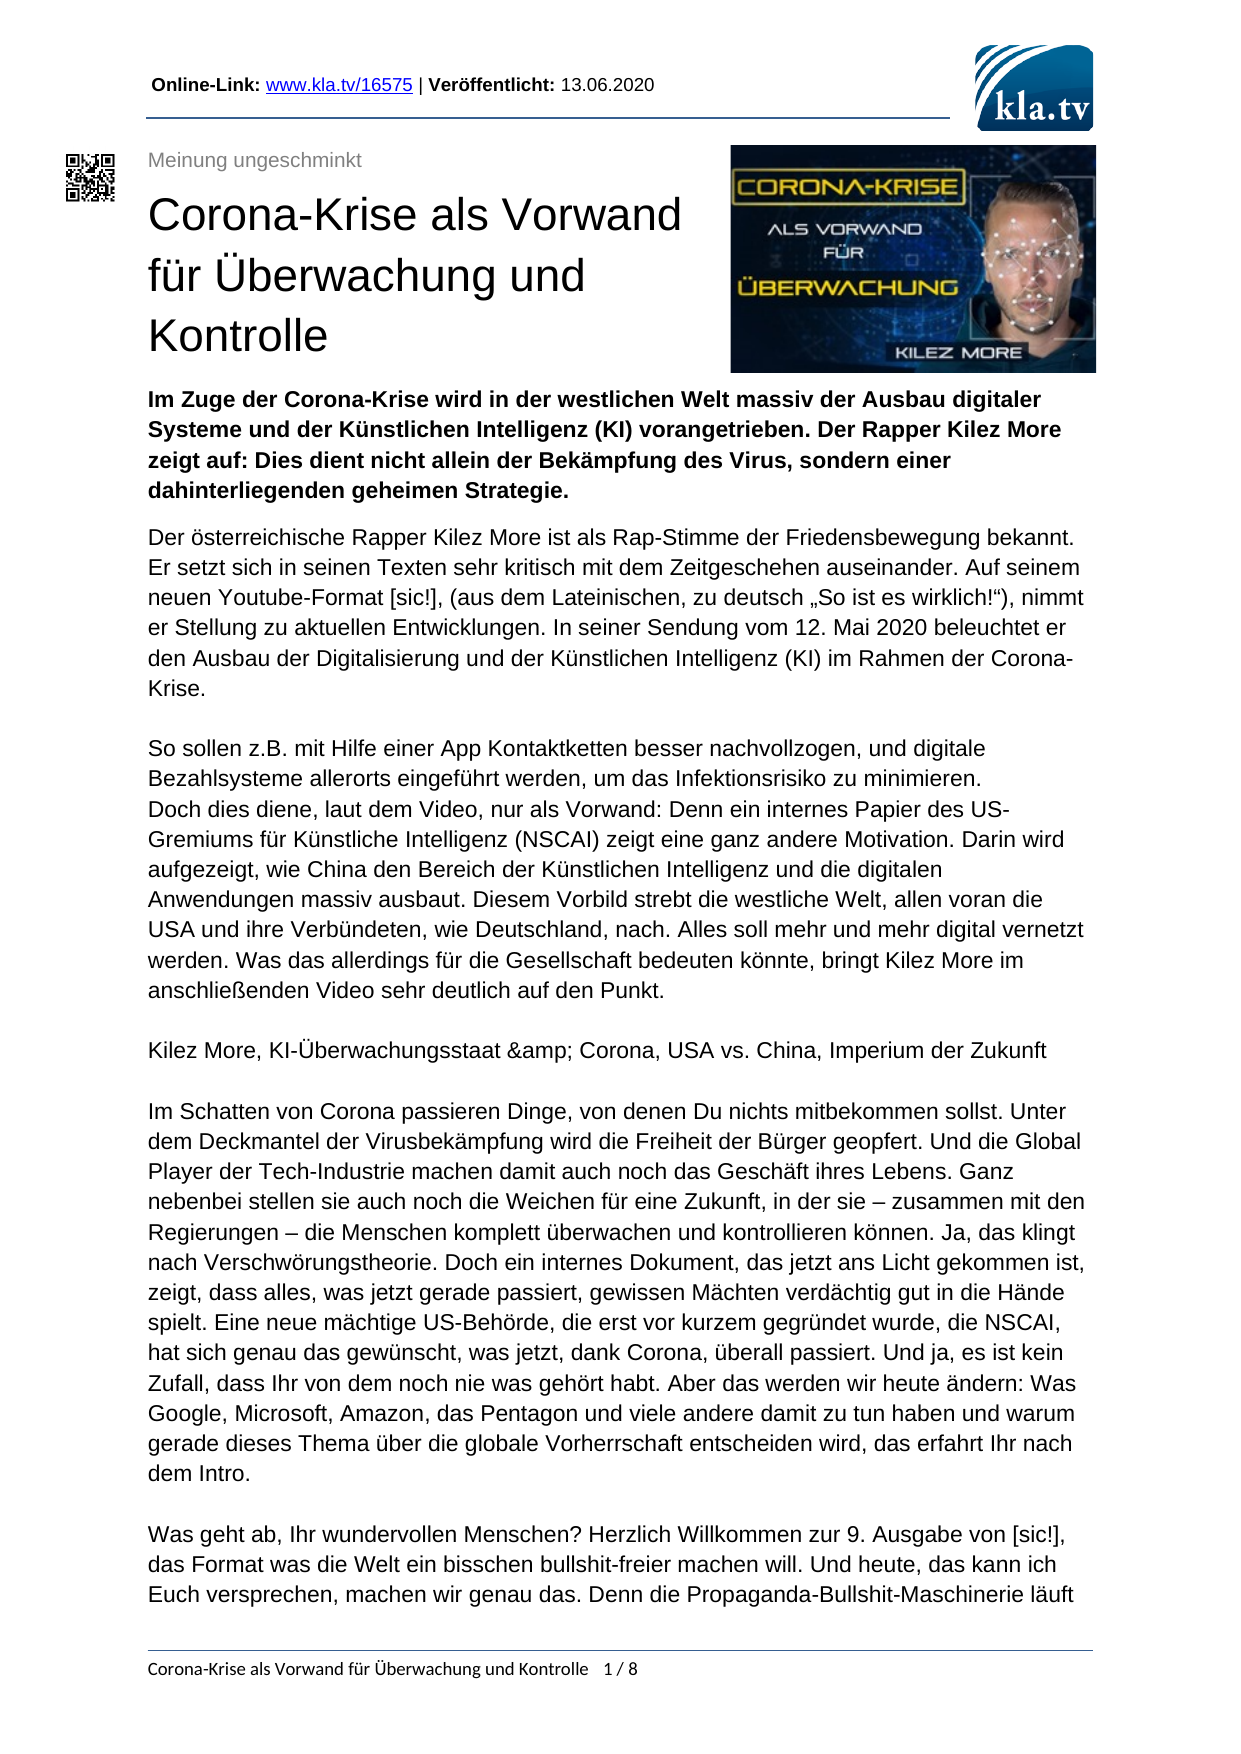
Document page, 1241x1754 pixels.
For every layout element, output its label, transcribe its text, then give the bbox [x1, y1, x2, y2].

text Im Zuge der Corona-Krise wird in der westlichen Welt massiv der Ausbau digitaler Systeme und der Künstlichen Intelligenz (KI) vorangetrieben. Der Rapper Kilez More zeigt auf: Dies dient nicht allein der Bekämpfung des Virus, sondern einer dahinterliegenden geheimen Strategie. [148, 386, 1093, 503]
text Corona-Krise als Vorwand für Überwachung und Kontrolle [148, 188, 1093, 362]
text Meinung ungeschminkt [148, 148, 1093, 172]
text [148, 524, 1093, 1607]
